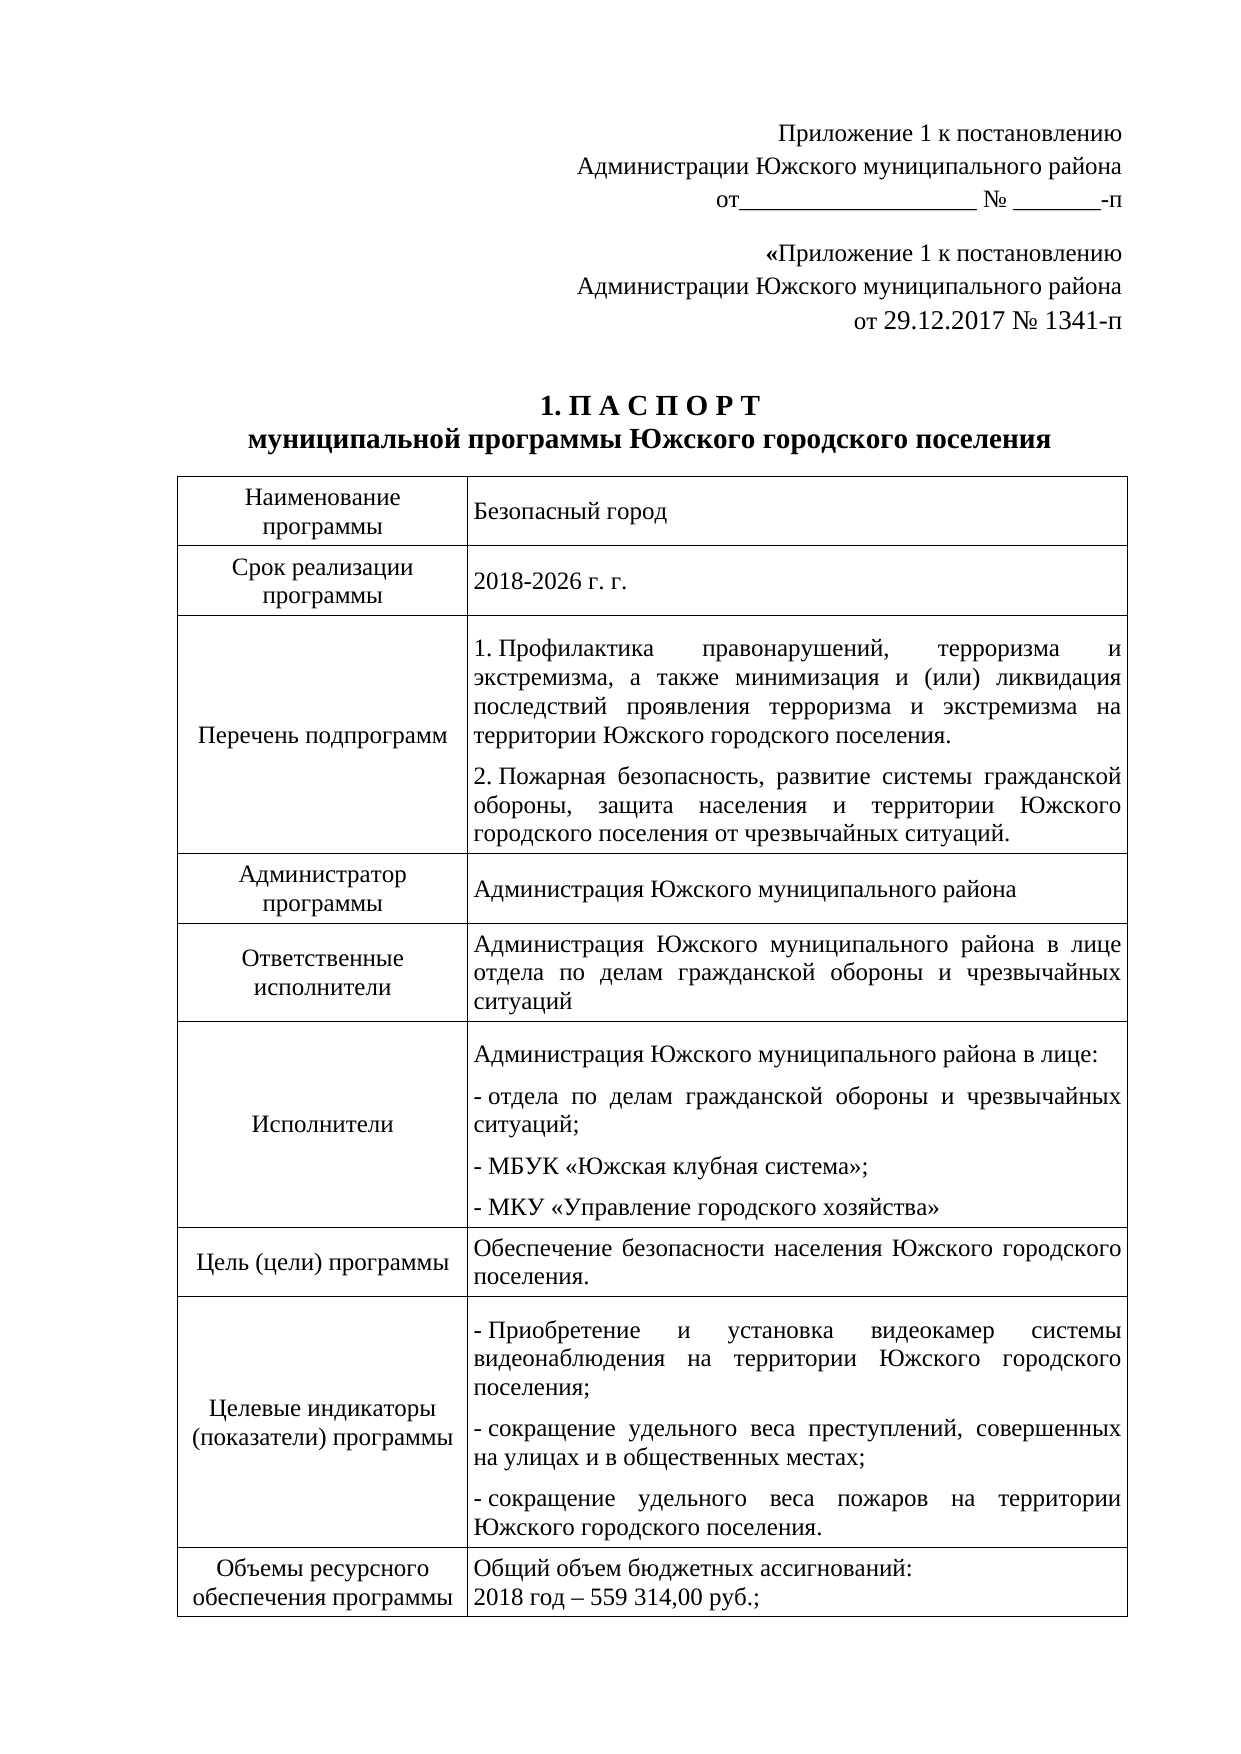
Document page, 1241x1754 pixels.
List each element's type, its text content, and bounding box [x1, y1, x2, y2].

table_cell Администратор программы [178, 854, 467, 922]
table_header Наименование программы [178, 477, 467, 545]
text от 29.12.2017 № 1341-п [177, 304, 1122, 335]
table_cell Исполнители [178, 1022, 467, 1226]
table_cell Ответственные исполнители [178, 924, 467, 1021]
table_cell Обеспечение безопасности населения Южского городского поселения. [468, 1228, 1127, 1296]
table_cell 2018-2026 г. г. [468, 546, 1127, 615]
table_cell - Приобретение и установка видеокамер системы видеонаблюдения на территории Южского городского поселения; - сокращение удельного веса преступлений, совершенных на улицах и в общественных местах; - сокращение удельного веса пожаров на территории Южского городского поселения. [468, 1297, 1127, 1547]
table_cell Администрация Южского муниципального района в лице: - отдела по делам гражданской обороны и чрезвычайных ситуаций; - МБУК «Южская клубная система»; - МКУ «Управление городского хозяйства» [468, 1022, 1127, 1226]
table_cell Администрация Южского муниципального района [468, 854, 1127, 922]
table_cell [468, 1548, 1127, 1616]
text Администрации Южского муниципального района [177, 151, 1122, 180]
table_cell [178, 1548, 467, 1616]
table_cell Цель (цели) программы [178, 1228, 467, 1296]
text Администрации Южского муниципального района [177, 271, 1122, 300]
table_cell Администрация Южского муниципального района в лице отдела по делам гражданской обороны и чрезвычайных ситуаций [468, 924, 1127, 1021]
list муниципальной программы Южского городского поселения [177, 421, 1122, 455]
text от___________________ № _______-п [177, 184, 1122, 213]
table_cell Перечень подпрограмм [178, 616, 467, 853]
table_cell 1. Профилактика правонарушений, терроризма и экстремизма, а также минимизация и (или) ликвидация последствий проявления терроризма и экстремизма на территории Южского городского поселения. 2. Пожарная безопасность, развитие системы гражданской обороны, защита населения и территории Южского городского поселения от чрезвычайных ситуаций. [468, 616, 1127, 853]
table_cell Целевые индикаторы (показатели) программы [178, 1297, 467, 1547]
list 1. П А С П О Р Т [177, 388, 1122, 421]
text Приложение 1 к постановлению [177, 118, 1122, 147]
table_cell Срок реализации программы [178, 546, 467, 615]
text «Приложение 1 к постановлению [177, 238, 1122, 267]
table_header Безопасный город [468, 477, 1127, 545]
